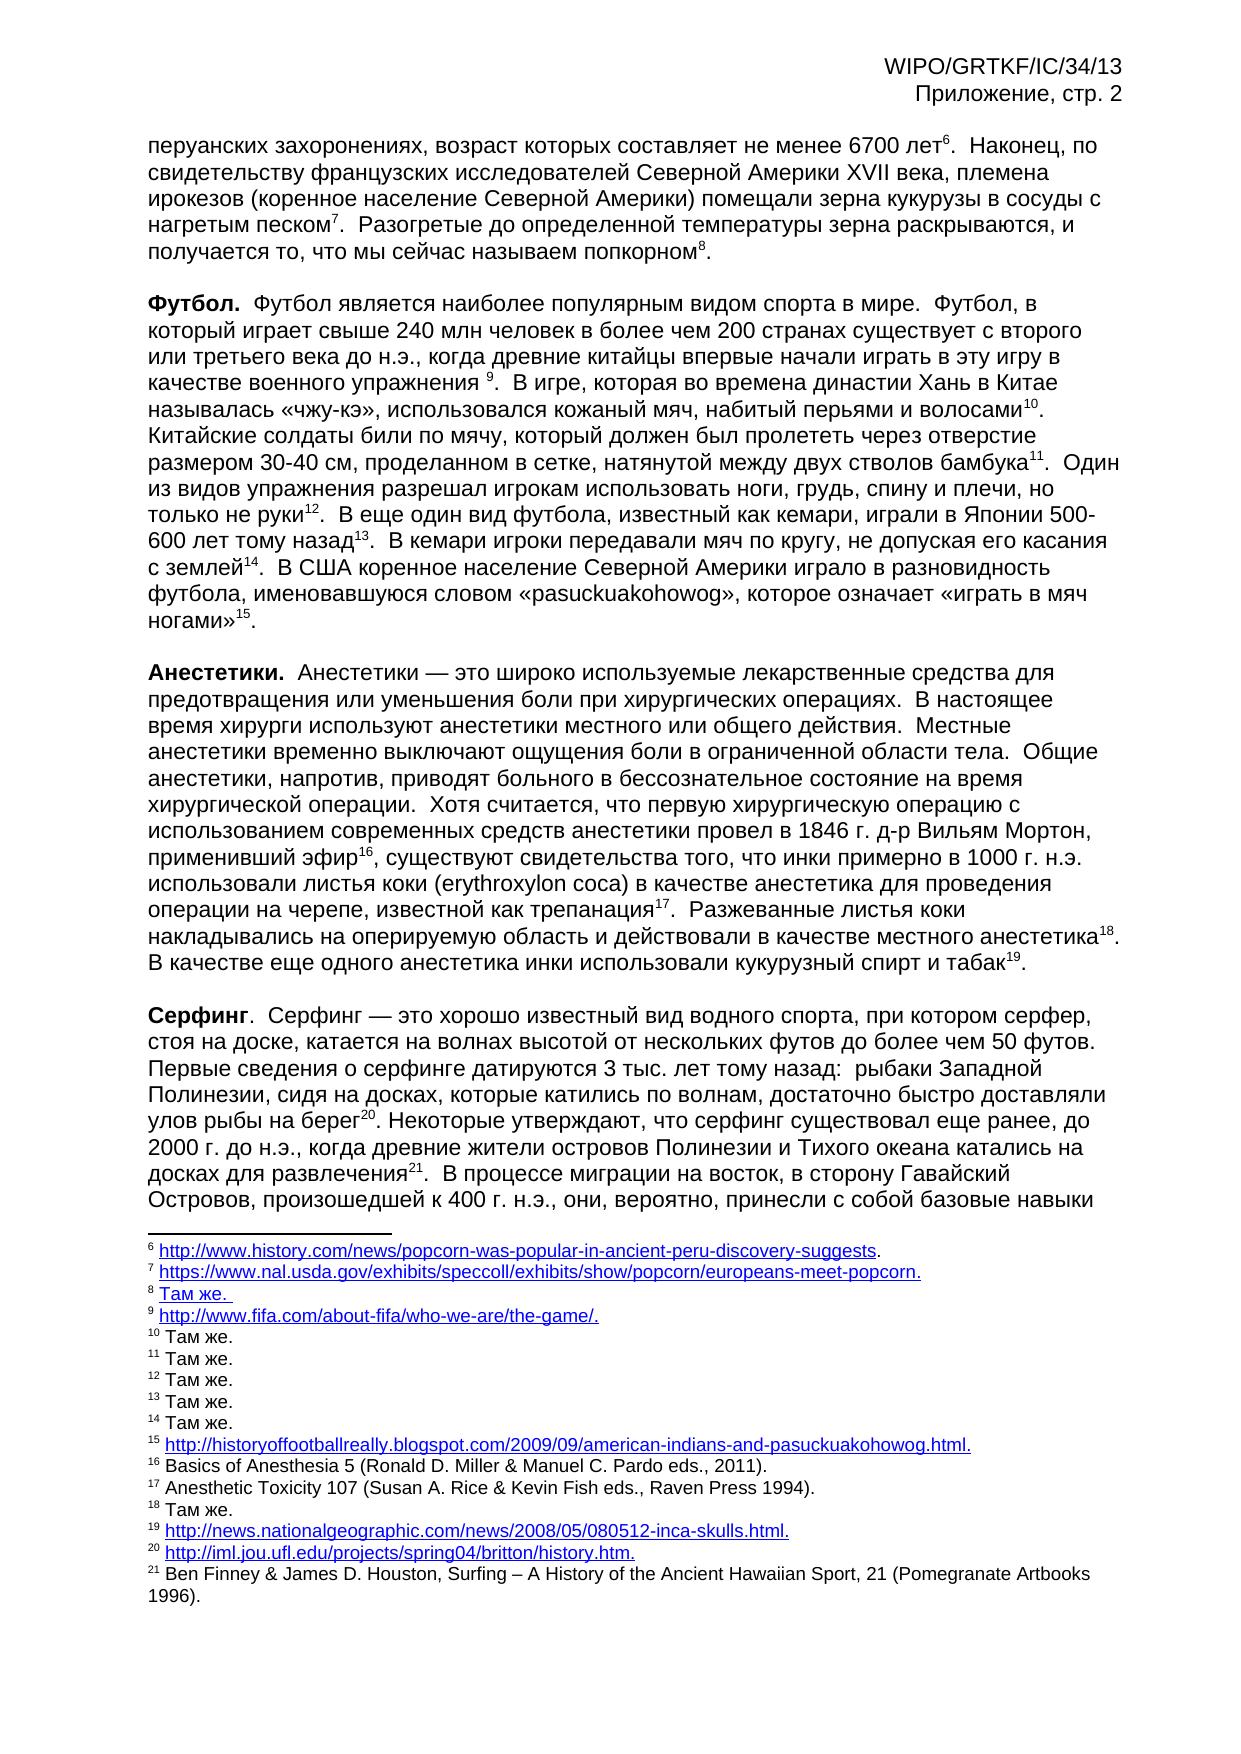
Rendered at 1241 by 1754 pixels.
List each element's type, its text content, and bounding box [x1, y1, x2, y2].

text Серфинг. Серфинг — это хорошо известный вид водного спорта, при котором серфер, стоя на доске, катается на волнах высотой от нескольких футов до более чем 50 футов. Первые сведения о серфинге датируются 3 тыс. лет тому назад: рыбаки Западной Полинезии, сидя на досках, которые катились по волнам, достаточно быстро доставляли улов рыбы на берег. Некоторые утверждают, что серфинг существовал еще ранее, дo 2000 г. до н.э., когда древние жители островов Полинезии и Тихого океана катались на досках для развлечения. В процессе миграции на восток, в сторону Гавайский Островов, произошедшей к 400 г. н.э., они, вероятно, принесли с собой базовые навыки серфинга. К 1800-м годам гавайцы усовершенствовали искусство серфинга, которым глубоко впечатлили европейских исследователей и других свидетелей их умения «кататься на волнах» или «кататься по поверхности». [148, 1002, 1122, 1213]
text Футбол. Футбол является наиболее популярным видом спорта в мире. Футбол, в который играет свыше 240 млн человек в более чем 200 странах существует с второго или третьего века до н.э., когда древние китайцы впервые начали играть в эту игру в качестве военного упражнения . В игре, которая во времена династии Хань в Китае называлась «чжу-кэ», использовался кожаный мяч, набитый перьями и волосами. Китайские солдаты били по мячу, который должен был пролететь через отверстие размером 30-40 см, проделанном в сетке, натянутой между двух стволов бамбука. Один из видов упражнения разрешал игрокам использовать ноги, грудь, спину и плечи, но только не руки. В еще один вид футбола, известный как кемари, играли в Японии 500-600 лет тому назад. В кемари игроки передавали мяч по кругу, не допуская его касания с землей. В США коренное население Северной Америки играло в разновидность футбола, именовавшуюся словом «pasuckuakohowog», которое означает «играть в мяч ногами». [148, 290, 1122, 633]
text Анестетики. Анестетики — это широко используемые лекарственные средства для предотвращения или уменьшения боли при хирургических операциях. В настоящее время хирурги используют анестетики местного или общего действия. Местные анестетики временно выключают ощущения боли в ограниченной области тела. Общие анестетики, напротив, приводят больного в бессознательное состояние на время хирургической операции. Хотя считается, что первую хирургическую операцию с использованием современных средств анестетики провел в 1846 г. д-р Вильям Мортон, применивший эфир, существуют свидетельства того, что инки примерно в 1000 г. н.э. использовали листья коки (erythroxylon coca) в качестве анестетика для проведения операции на черепе, известной как трепанация. Разжеванные листья коки накладывались на оперируемую область и действовали в качестве местного анестетика. В качестве еще одного анестетика инки использовали кукурузный спирт и табак. [148, 659, 1122, 976]
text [148, 132, 1122, 264]
